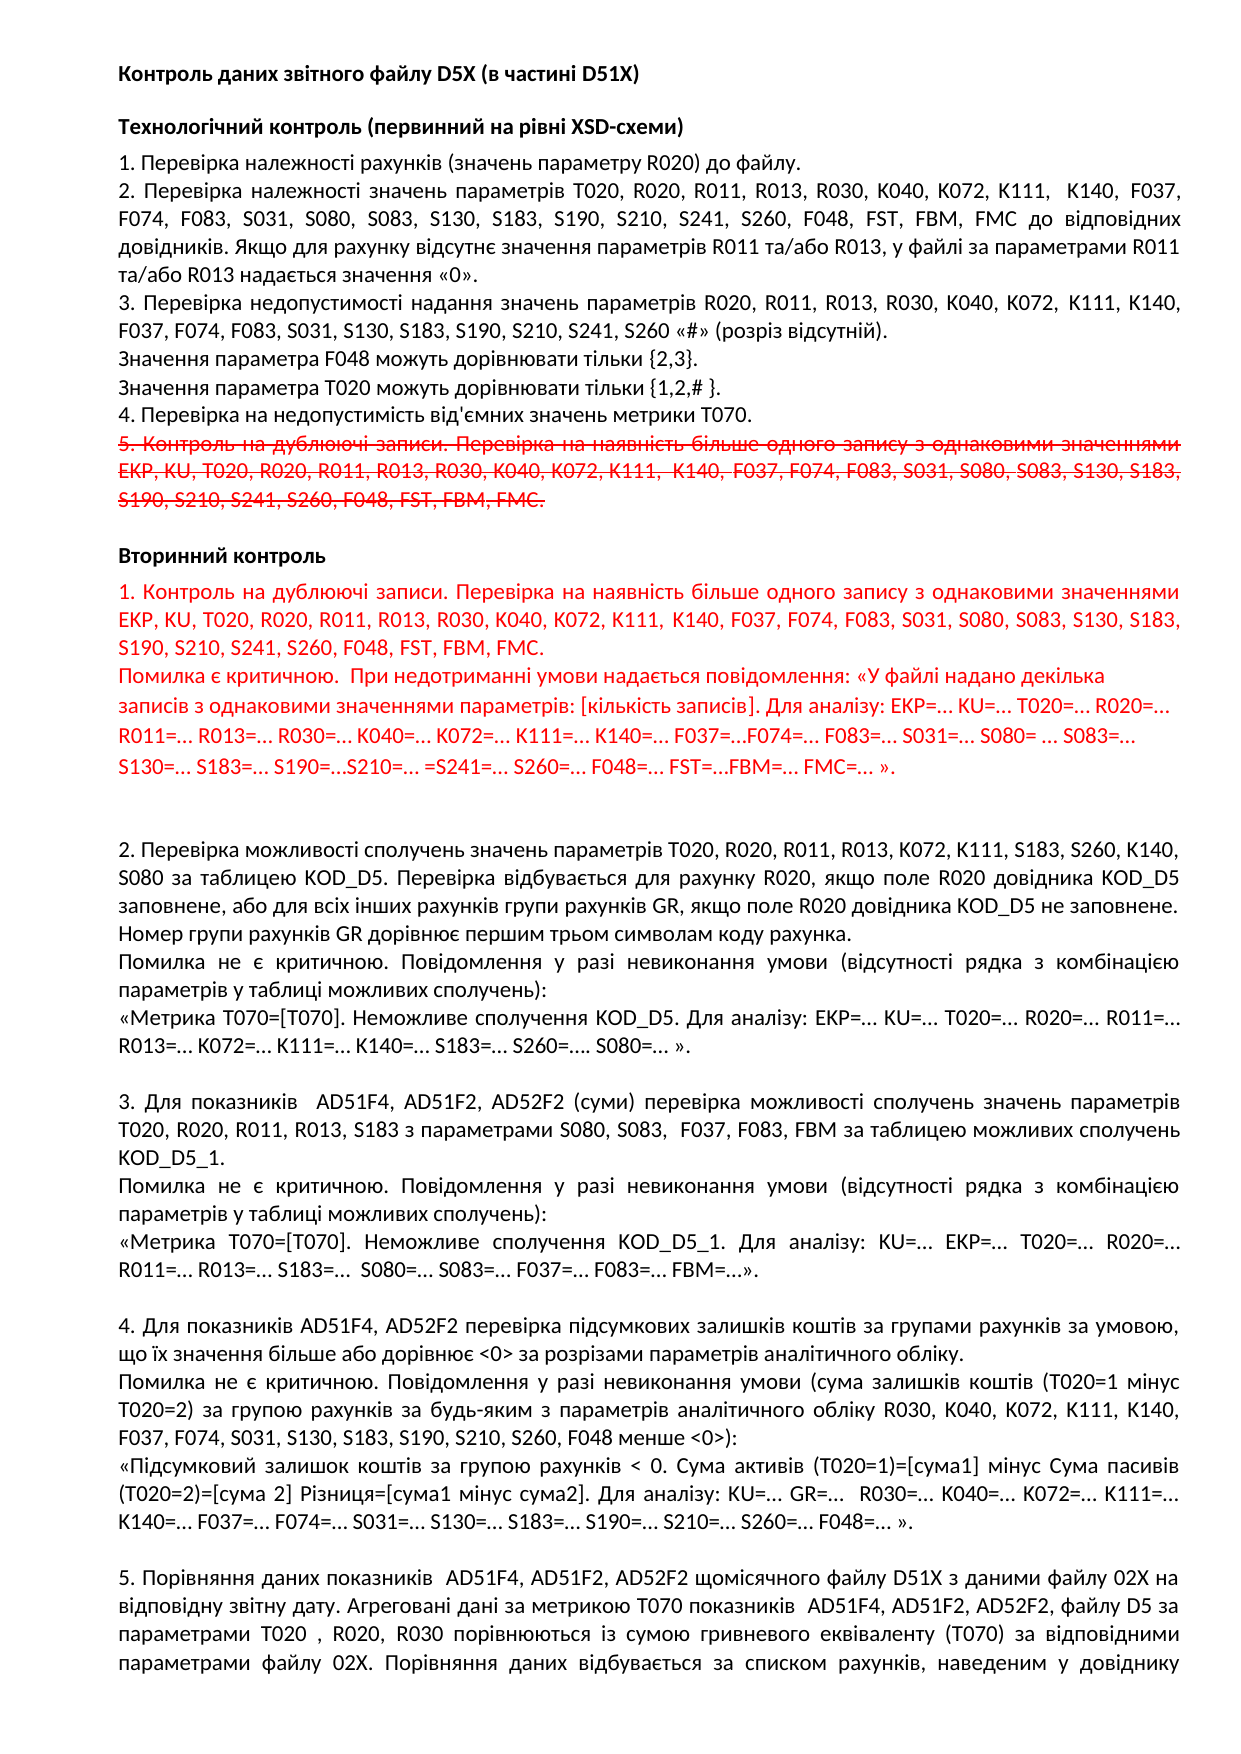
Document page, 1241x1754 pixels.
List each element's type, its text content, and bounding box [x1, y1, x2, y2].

text Вторинний контроль [118, 541, 1181, 569]
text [118, 1563, 1181, 1676]
text 1. Перевірка належності рахунків (значень параметру R020) до файлу. [118, 148, 1181, 176]
text 5. Контроль на дублюючі записи. Перевірка на наявність більше одного запису з однаковими значеннями EKP, KU, T020, R020, R011, R013, R030, K040, K072, K111, K140, F037, F074, F083, S031, S080, S083, S130, S183, S190, S210, S241, S260, F048, FST, FBM, FMC. [118, 446, 1181, 513]
text 3. Для показників AD51F4, AD51F2, AD52F2 (суми) перевірка можливості сполучень значень параметрів T020, R020, R011, R013, S183 з параметрами S080, S083, F037, F083, FBM за таблицею можливих сполучень KOD_D5_1. [118, 1087, 1181, 1171]
text Контроль даних звітного файлу D5X (в частині D51X) [118, 59, 1181, 87]
text Помилка не є критичною. Повідомлення у разі невиконання умови (відсутності рядка з комбінацією параметрів у таблиці можливих сполучень): [118, 1171, 1181, 1227]
text 1. Контроль на дублюючі записи. Перевірка на наявність більше одного запису з однаковими значеннями EKP, KU, T020, R020, R011, R013, R030, K040, K072, K111, K140, F037, F074, F083, S031, S080, S083, S130, S183, S190, S210, S241, S260, F048, FST, FBM, FMC. [118, 577, 1181, 661]
text Значення параметра F048 можуть дорівнювати тільки {2,3}. [118, 344, 1181, 373]
text 4. Перевірка на недопустимість від'ємних значень метрики T070. [118, 401, 1181, 429]
text «Метрика T070=[T070]. Неможливе сполучення KOD_D5_1. Для аналізу: KU=… EKP=… T020=… R020=… R011=… R013=… S183=… S080=… S083=… F037=… F083=… FBM=…». [118, 1227, 1181, 1283]
text Значення параметра T020 можуть дорівнювати тільки {1,2,# }. [118, 373, 1181, 401]
text Помилка не є критичною. Повідомлення у разі невиконання умови (сума залишків коштів (Т020=1 мінус T020=2) за групою рахунків за будь-яким з параметрів аналітичного обліку R030, K040, K072, K111, K140, F037, F074, S031, S130, S183, S190, S210, S260, F048 менше <0>): [118, 1367, 1181, 1451]
text Технологічний контроль (первинний на рівні XSD-схеми) [118, 112, 1181, 140]
text 2. Перевірка можливості сполучень значень параметрів T020, R020, R011, R013, K072, K111, S183, S260, K140, S080 за таблицею KOD_D5. Перевірка відбувається для рахунку R020, якщо поле R020 довідника KOD_D5 заповнене, або для всіх інших рахунків групи рахунків GR, якщо поле R020 довідника KOD_D5 не заповнене. Номер групи рахунків GR дорівнює першим трьом символам коду рахунка. [118, 835, 1181, 947]
text 5. Контроль на дублюючі записи. Перевірка на наявність більше одного запису з однаковими значеннями EKP, KU, T020, R020, R011, R013, R030, K040, K072, K111, K140, F037, F074, F083, S031, S080, S083, S130, S183, S190, S210, S241, S260, F048, FST, FBM, FMC. [118, 429, 1181, 444]
text «Пiдсумковий залишок коштiв за групою рахункiв < 0. Сума активів (T020=1)=[сума1] мінус Сума пасивів (T020=2)=[сума 2] Різниця=[сума1 мінус сума2]. Для аналізу: KU=… GR=… R030=… K040=… K072=… K111=… K140=… F037=… F074=… S031=… S130=… S183=… S190=… S210=… S260=… F048=… ». [118, 1451, 1181, 1536]
text 3. Перевірка недопустимості надання значень параметрів R020, R011, R013, R030, K040, K072, K111, K140, F037, F074, F083, S031, S130, S183, S190, S210, S241, S260 «#» (розріз відсутній). [118, 288, 1181, 344]
text 2. Перевірка належності значень параметрів T020, R020, R011, R013, R030, K040, K072, K111, K140, F037, F074, F083, S031, S080, S083, S130, S183, S190, S210, S241, S260, F048, FST, FBM, FMC до відповідних довідників. Якщо для рахунку відсутнє значення параметрів R011 та/або R013, у файлі за параметрами R011 та/або R013 надається значення «0». [118, 176, 1181, 288]
text Помилка є критичною. При недотриманні умови надається повідомлення: «У файлі надано декілька записів з однаковими значеннями параметрів: [кількість записів]. Для аналізу: EKP=… KU=… T020=… R020=… R011=… R013=… R030=… K040=… K072=… K111=… K140=… F037=…F074=… F083=… S031=… S080= … S083=… S130=… S183=… S190=…S210=… =S241=… S260=… F048=… FST=…FBM=… FMC=… ». [118, 661, 1181, 780]
text 4. Для показників AD51F4, AD52F2 перевірка підсумкових залишків коштів за групами рахунків за умовою, що їх значення більше або дорівнює <0> за розрізами параметрів аналітичного обліку. [118, 1311, 1181, 1367]
text «Метрика T070=[T070]. Неможливе сполучення KOD_D5. Для аналізу: EKP=… KU=… T020=… R020=… R011=… R013=… K072=… K111=… K140=… S183=… S260=…. S080=… ». [118, 1003, 1181, 1059]
text Помилка не є критичною. Повідомлення у разі невиконання умови (відсутності рядка з комбінацією параметрів у таблиці можливих сполучень): [118, 947, 1181, 1003]
